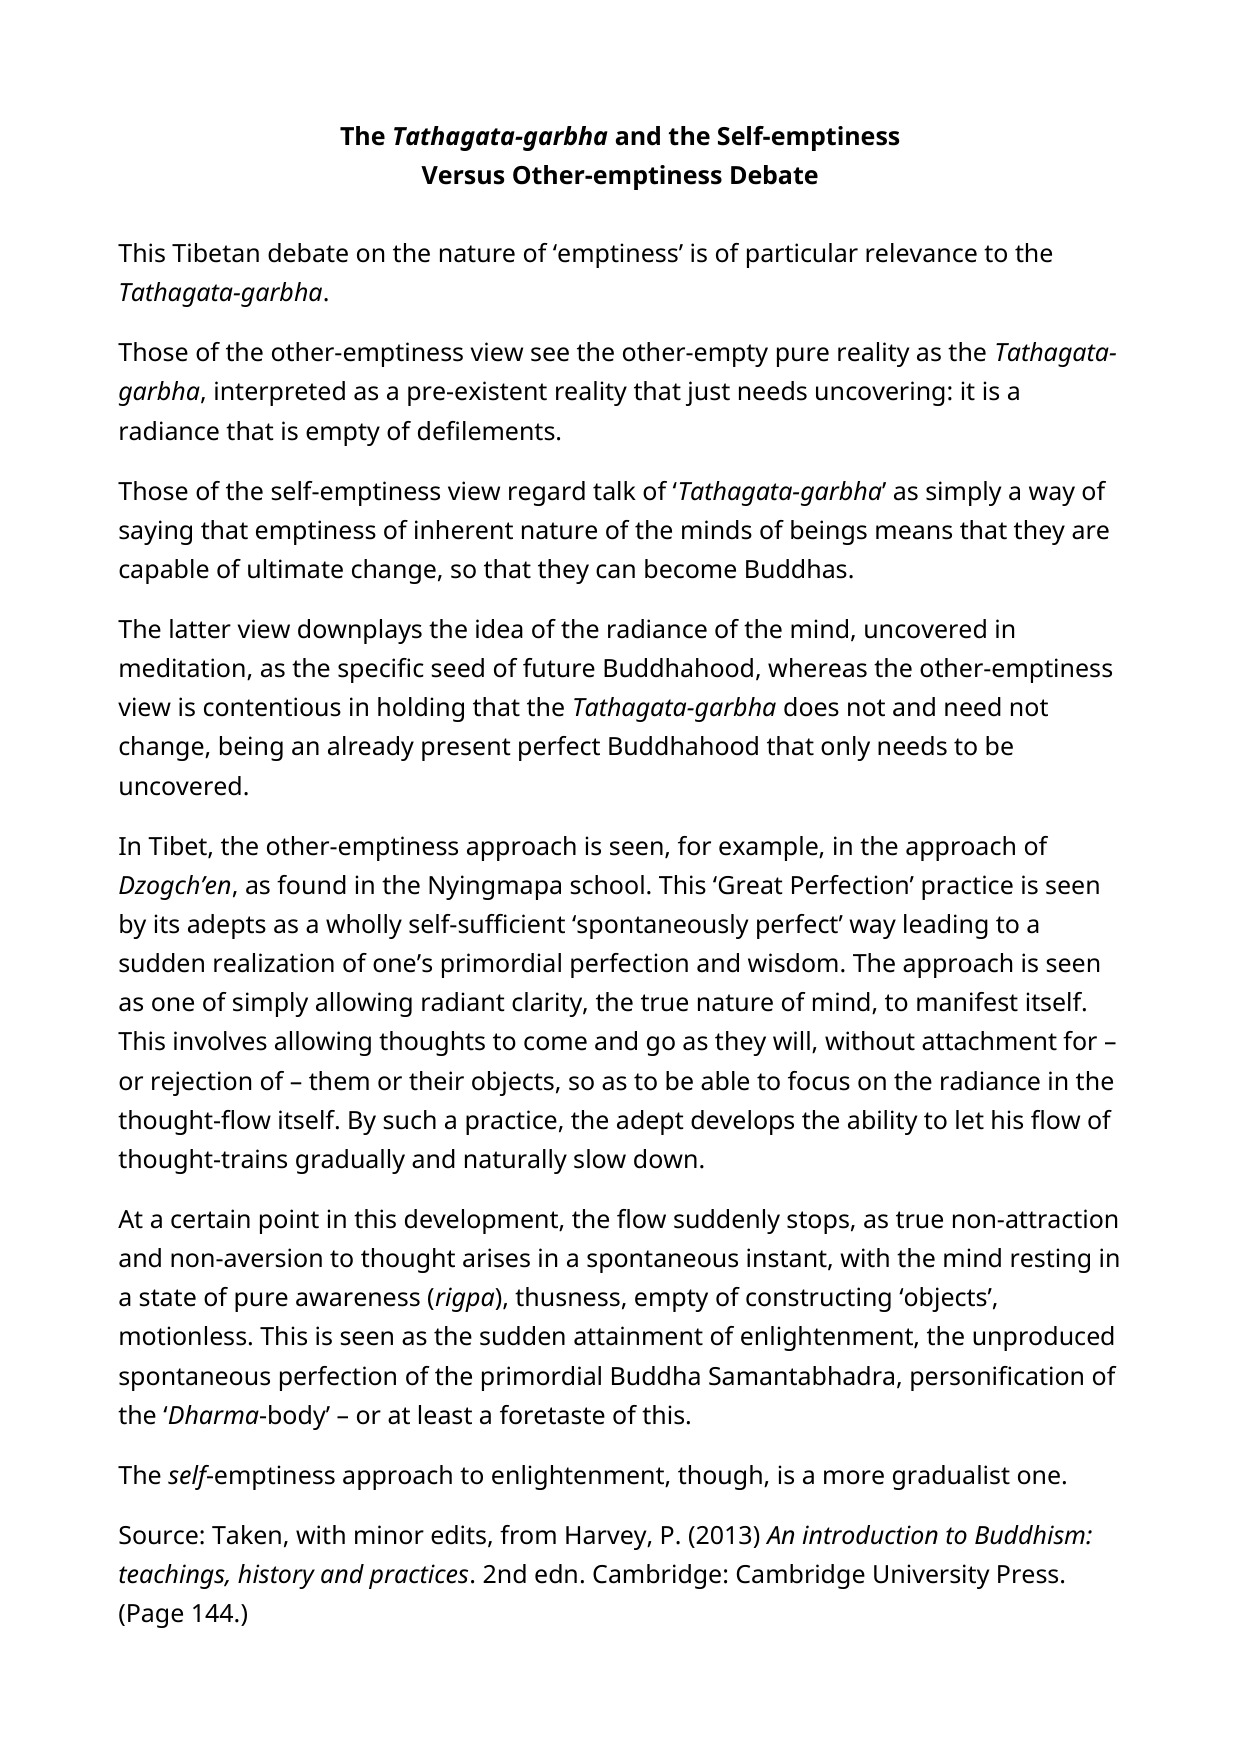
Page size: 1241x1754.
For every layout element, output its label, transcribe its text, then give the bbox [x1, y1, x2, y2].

text The Tathagata-garbha and the Self-emptiness [118, 118, 1122, 152]
text The latter view downplays the idea of the radiance of the mind, uncovered in meditation, as the specific seed of future Buddhahood, whereas the other-emptiness view is contentious in holding that the Tathagata-garbha does not and need not change, being an already present perfect Buddhahood that only needs to be uncovered. [118, 611, 1122, 802]
text The self-emptiness approach to enlightenment, though, is a more gradualist one. [118, 1457, 1122, 1491]
text Versus Other-emptiness Debate [118, 157, 1122, 191]
text This Tibetan debate on the nature of ‘emptiness’ is of particular relevance to the Tathagata-garbha. [118, 236, 1122, 309]
text Those of the other-emptiness view see the other-empty pure reality as the Tathagata-garbha, interpreted as a pre-existent reality that just needs uncovering: it is a radiance that is empty of defilements. [118, 335, 1122, 447]
text In Tibet, the other-emptiness approach is seen, for example, in the approach of Dzogch’en, as found in the Nyingmapa school. This ‘Great Perfection’ practice is seen by its adepts as a wholly self-sufficient ‘spontaneously perfect’ way leading to a sudden realization of one’s primordial perfection and wisdom. The approach is seen as one of simply allowing radiant clarity, the true nature of mind, to manifest itself. This involves allowing thoughts to come and go as they will, without attachment for – or rejection of – them or their objects, so as to be able to focus on the radiance in the thought-flow itself. By such a practice, the adept develops the ability to let his flow of thought-trains gradually and naturally slow down. [118, 828, 1122, 1176]
text Those of the self-emptiness view regard talk of ‘Tathagata-garbha’ as simply a way of saying that emptiness of inherent nature of the minds of beings means that they are capable of ultimate change, so that they can become Buddhas. [118, 473, 1122, 586]
text At a certain point in this development, the flow suddenly stops, as true non-attraction and non-aversion to thought arises in a spontaneous instant, with the mind resting in a state of pure awareness (rigpa), thusness, empty of constructing ‘objects’, motionless. This is seen as the sudden attainment of enlightenment, the unproduced spontaneous perfection of the primordial Buddha Samantabhadra, personification of the ‘Dharma-body’ – or at least a foretaste of this. [118, 1201, 1122, 1431]
text Source: Taken, with minor edits, from Harvey, P. (2013) An introduction to Buddhism: teachings, history and practices. 2nd edn. Cambridge: Cambridge University Press. (Page 144.) [118, 1517, 1122, 1630]
